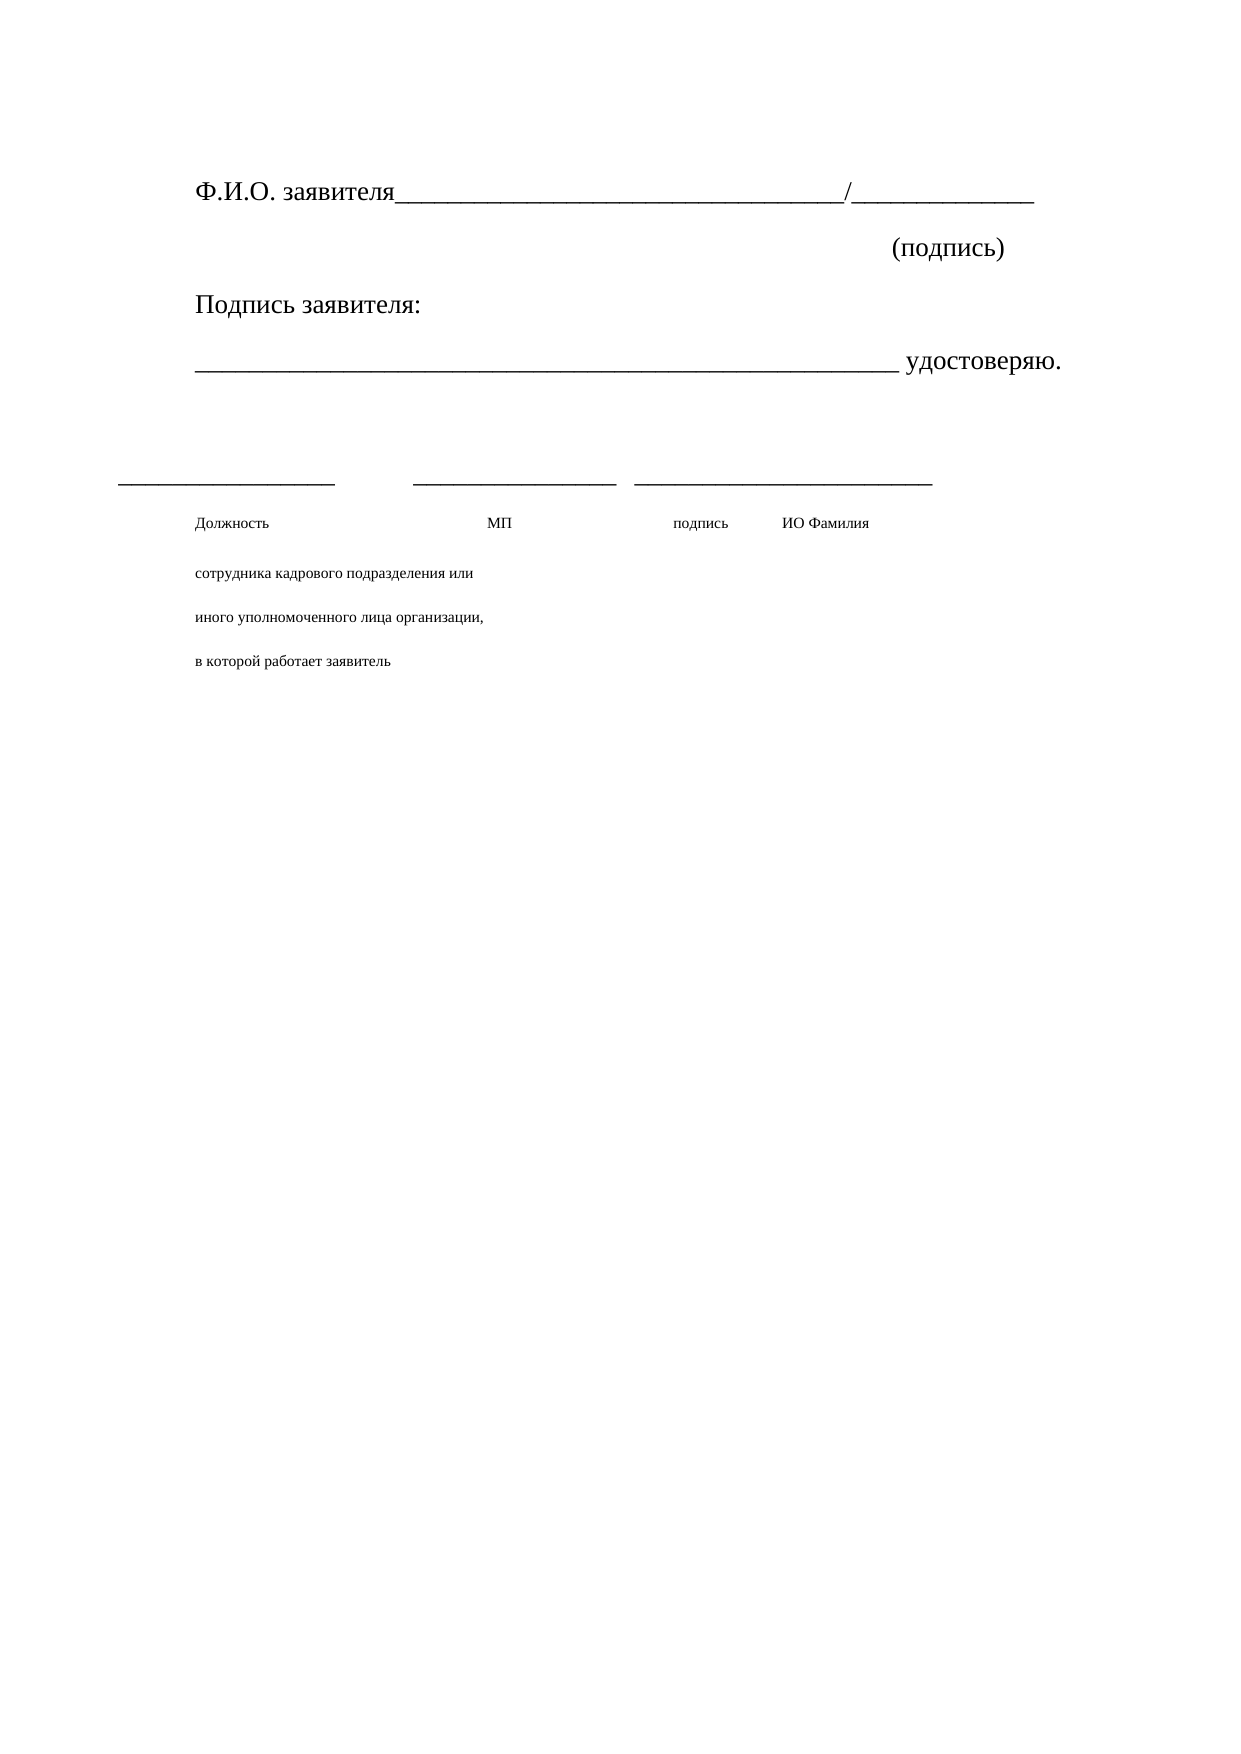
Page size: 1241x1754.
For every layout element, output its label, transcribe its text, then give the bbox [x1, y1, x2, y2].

text Ф.И.О. заявителя / [195, 175, 1181, 206]
text Должность МП подпись ИО Фамилия [119, 514, 1178, 545]
text (подпись) [892, 231, 1181, 262]
text ________________ _______________ ______________________ [118, 457, 1178, 489]
text ____________________________________________________ удостоверяю. [119, 344, 1178, 376]
text Подпись заявителя: [119, 288, 1178, 319]
text иного уполномоченного лица организации, [119, 615, 1178, 638]
text в которой работает заявитель [119, 659, 1178, 682]
text сотрудника кадрового подразделения или [119, 571, 1178, 594]
